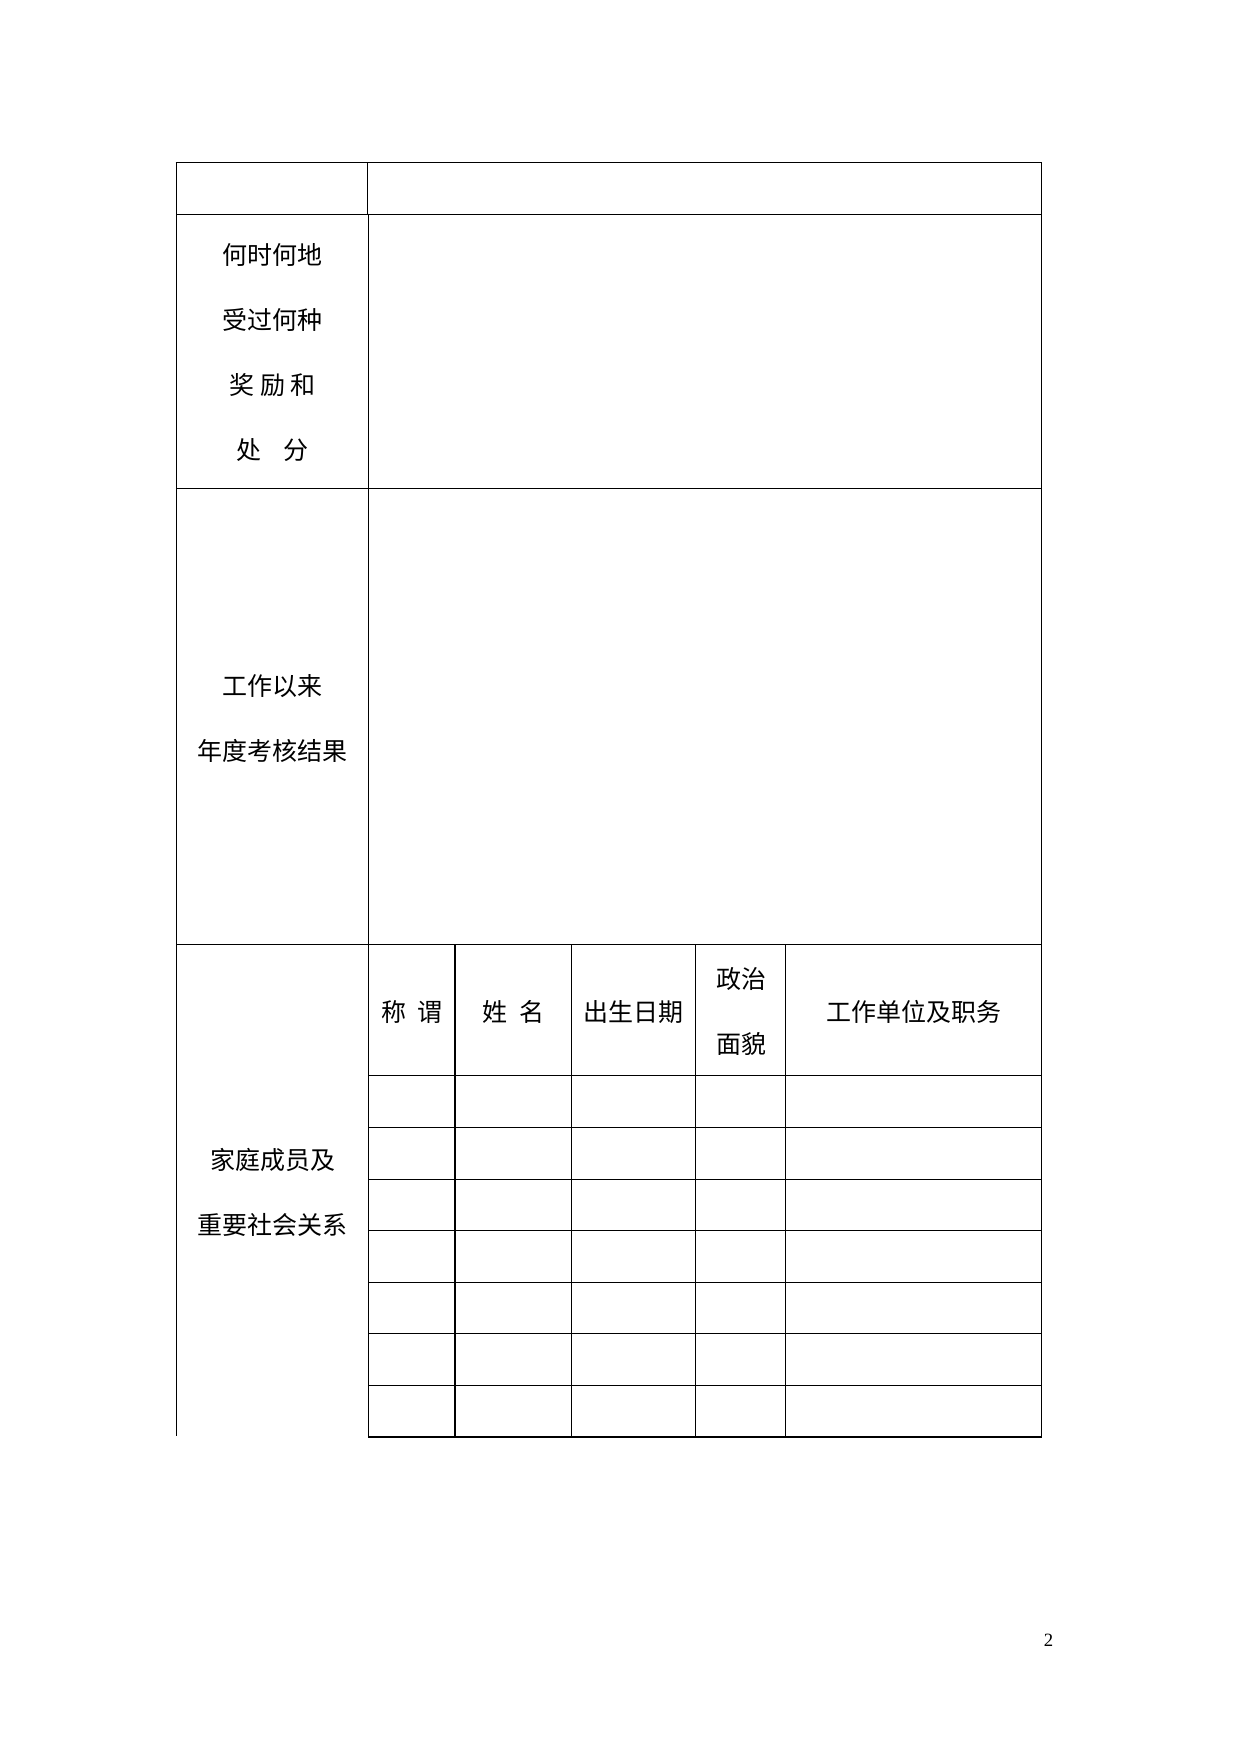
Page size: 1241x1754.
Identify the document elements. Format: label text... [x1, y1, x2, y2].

table_cell [456, 1231, 571, 1282]
table_cell [369, 1231, 454, 1282]
table_cell [456, 1283, 571, 1333]
table_cell [572, 1386, 695, 1436]
table_cell [177, 163, 367, 213]
table_cell [786, 1334, 1041, 1385]
table_cell 称 谓 [369, 945, 454, 1075]
table_cell [369, 1283, 454, 1333]
table_cell [696, 1283, 785, 1333]
table_cell [456, 1128, 571, 1178]
table_cell [369, 489, 1041, 944]
table_cell [456, 1076, 571, 1127]
table_cell [368, 163, 1041, 213]
table_cell [572, 1334, 695, 1385]
table_cell [786, 1076, 1041, 1127]
table_cell [696, 1334, 785, 1385]
table_cell [786, 1231, 1041, 1282]
table_cell [369, 1128, 454, 1178]
table_cell [786, 1128, 1041, 1178]
table_cell [572, 1076, 695, 1127]
table_cell 何时何地 受过何种 奖 励 和 处 分 [177, 215, 368, 488]
table_cell [572, 1128, 695, 1178]
table_cell 姓 名 [456, 945, 571, 1075]
table_cell [572, 1180, 695, 1230]
table_cell [456, 1386, 571, 1436]
table_cell [696, 1231, 785, 1282]
table_cell [696, 1180, 785, 1230]
table_cell [786, 1386, 1041, 1436]
table_cell [786, 1180, 1041, 1230]
table_cell [696, 1076, 785, 1127]
table_cell [369, 1180, 454, 1230]
table_cell [369, 1334, 454, 1385]
table_cell [572, 1283, 695, 1333]
table_cell 工作单位及职务 [786, 945, 1041, 1075]
table_cell 出生日期 [572, 945, 695, 1075]
table_cell [572, 1231, 695, 1282]
table_cell 家庭成员及 重要社会关系 [177, 945, 368, 1436]
table_cell [786, 1283, 1041, 1333]
table_cell [696, 1128, 785, 1178]
table_cell [456, 1334, 571, 1385]
table_cell [696, 1386, 785, 1436]
table_cell 政治面貌 [696, 945, 785, 1075]
table_cell [369, 1386, 454, 1436]
table_cell [456, 1180, 571, 1230]
table_cell [369, 215, 1041, 488]
table_cell [369, 1076, 454, 1127]
table_cell 工作以来 年度考核结果 [177, 489, 368, 944]
